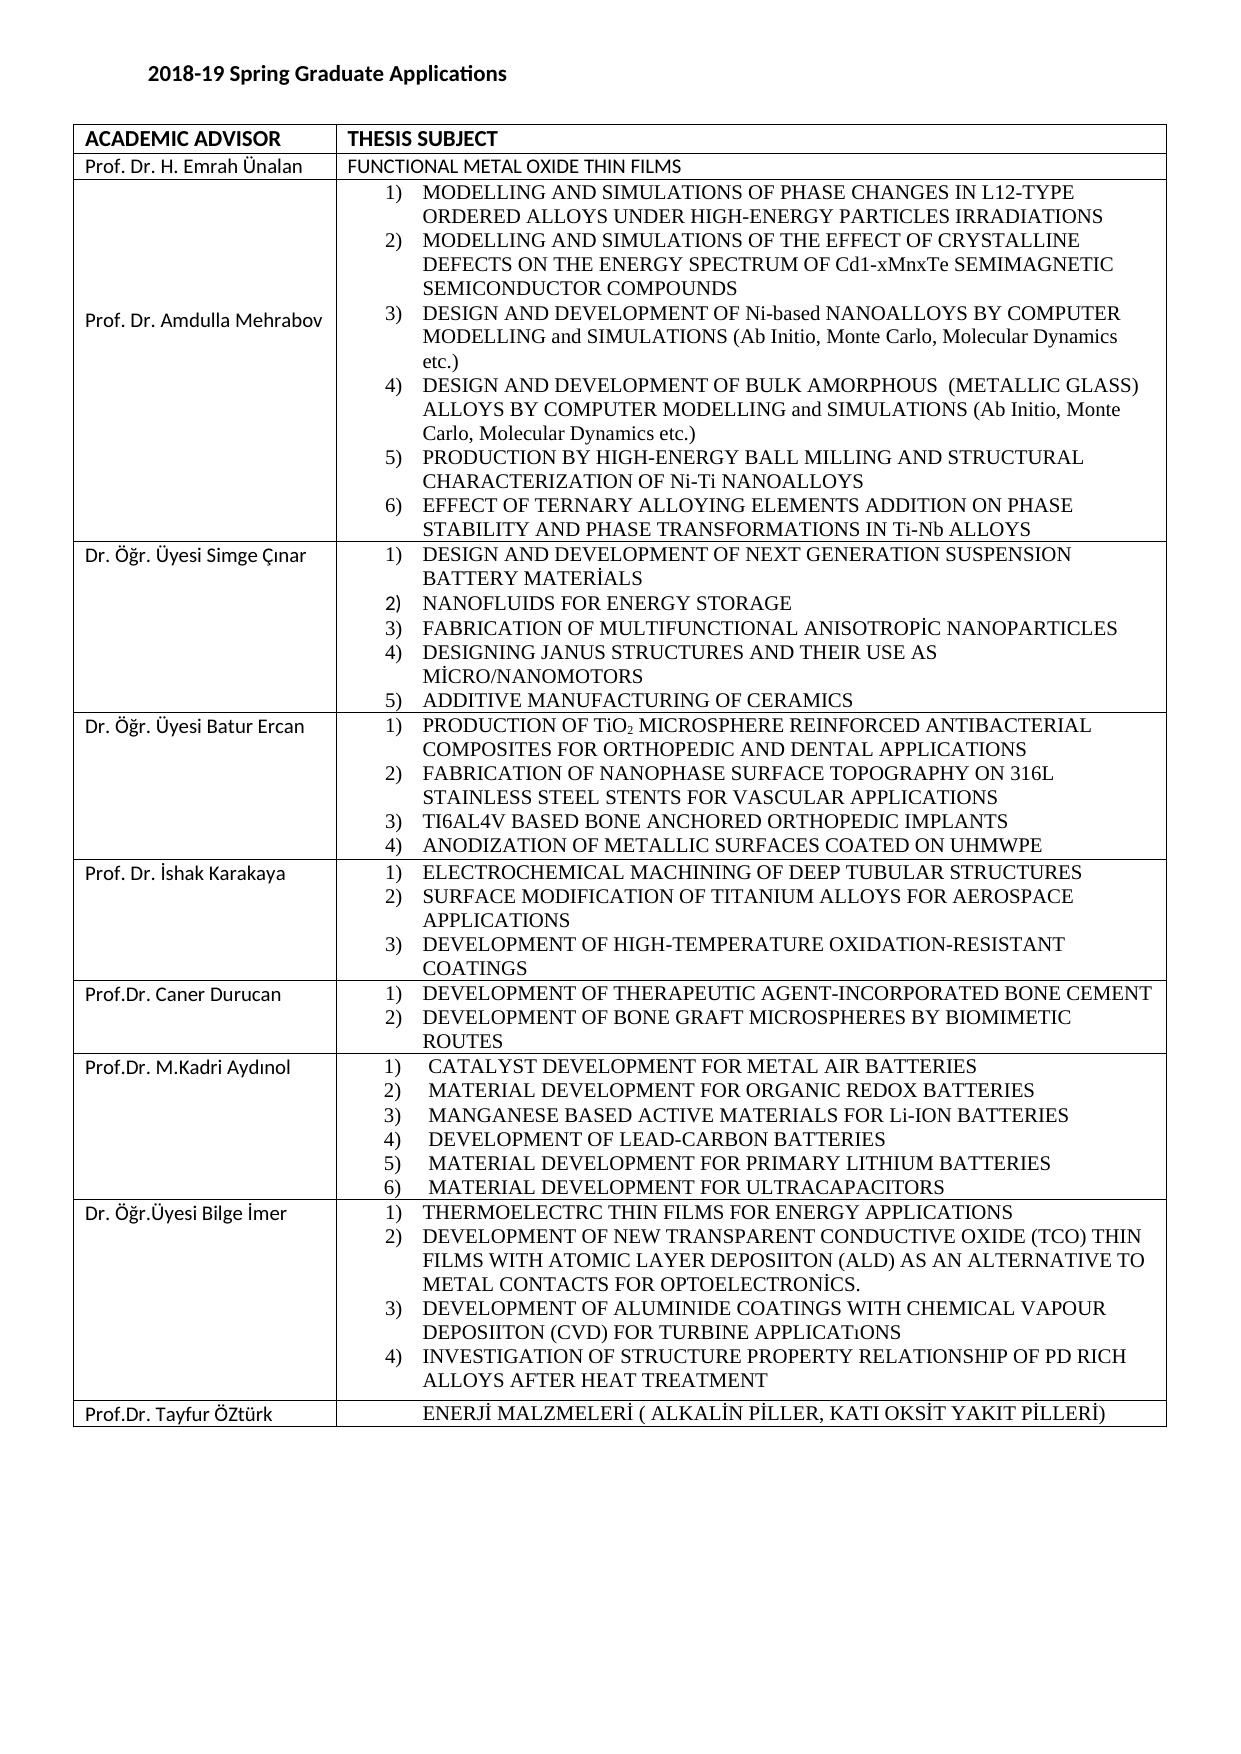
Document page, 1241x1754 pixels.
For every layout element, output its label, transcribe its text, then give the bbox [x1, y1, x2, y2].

text 2018-19 Spring Graduate Applications [148, 59, 1107, 87]
table_cell Prof.Dr. Caner Durucan [74, 981, 336, 1053]
table_cell Prof. Dr. H. Emrah Ünalan [74, 154, 336, 179]
table_cell Dr. Öğr. Üyesi Batur Ercan [74, 713, 336, 859]
table_cell Prof.Dr. M.Kadri Aydınol [74, 1054, 336, 1199]
table_cell ELECTROCHEMICAL MACHINING OF DEEP TUBULAR STRUCTURES SURFACE MODIFICATION OF TITANIUM ALLOYS FOR AEROSPACE APPLICATIONS DEVELOPMENT OF HIGH-TEMPERATURE OXIDATION-RESISTANT COATINGS [337, 860, 1166, 980]
table_cell Dr. Öğr. Üyesi Simge Çınar [74, 542, 336, 712]
table_cell DESIGN AND DEVELOPMENT OF NEXT GENERATION SUSPENSION BATTERY MATERİALS NANOFLUIDS FOR ENERGY STORAGE FABRICATION OF MULTIFUNCTIONAL ANISOTROPİC NANOPARTICLES DESIGNING JANUS STRUCTURES AND THEIR USE AS MİCRO/NANOMOTORS ADDITIVE MANUFACTURING OF CERAMICS [337, 542, 1166, 712]
table_cell THERMOELECTRC THIN FILMS FOR ENERGY APPLICATIONS DEVELOPMENT OF NEW TRANSPARENT CONDUCTIVE OXIDE (TCO) THIN FILMS WITH ATOMIC LAYER DEPOSIITON (ALD) AS AN ALTERNATIVE TO METAL CONTACTS FOR OPTOELECTRONİCS. DEVELOPMENT OF ALUMINIDE COATINGS WITH CHEMICAL VAPOUR DEPOSIITON (CVD) FOR TURBINE APPLICATıONS INVESTIGATION OF STRUCTURE PROPERTY RELATIONSHIP OF PD RICH ALLOYS AFTER HEAT TREATMENT [337, 1200, 1166, 1400]
table_cell Prof. Dr. İshak Karakaya [74, 860, 336, 980]
table_header THESIS SUBJECT [337, 125, 1166, 153]
table_header ACADEMIC ADVISOR [74, 125, 336, 153]
table_cell Prof.Dr. Tayfur ÖZtürk [74, 1401, 336, 1426]
table_cell Dr. Öğr.Üyesi Bilge İmer [74, 1200, 336, 1400]
table_cell CATALYST DEVELOPMENT FOR METAL AIR BATTERIES MATERIAL DEVELOPMENT FOR ORGANIC REDOX BATTERIES MANGANESE BASED ACTIVE MATERIALS FOR Li-ION BATTERIES DEVELOPMENT OF LEAD-CARBON BATTERIES MATERIAL DEVELOPMENT FOR PRIMARY LITHIUM BATTERIES MATERIAL DEVELOPMENT FOR ULTRACAPACITORS [337, 1054, 1166, 1199]
table_cell PRODUCTION OF TiO2 MICROSPHERE REINFORCED ANTIBACTERIAL COMPOSITES FOR ORTHOPEDIC AND DENTAL APPLICATIONS FABRICATION OF NANOPHASE SURFACE TOPOGRAPHY ON 316L STAINLESS STEEL STENTS FOR VASCULAR APPLICATIONS TI6AL4V BASED BONE ANCHORED ORTHOPEDIC IMPLANTS ANODIZATION OF METALLIC SURFACES COATED ON UHMWPE [337, 713, 1166, 859]
table_cell DEVELOPMENT OF THERAPEUTIC AGENT-INCORPORATED BONE CEMENT DEVELOPMENT OF BONE GRAFT MICROSPHERES BY BIOMIMETIC ROUTES [337, 981, 1166, 1053]
table_cell MODELLING AND SIMULATIONS OF PHASE CHANGES IN L12-TYPE ORDERED ALLOYS UNDER HIGH-ENERGY PARTICLES IRRADIATIONS MODELLING AND SIMULATIONS OF THE EFFECT OF CRYSTALLINE DEFECTS ON THE ENERGY SPECTRUM OF Cd1-xMnxTe SEMIMAGNETIC SEMICONDUCTOR COMPOUNDS DESIGN AND DEVELOPMENT OF Ni-based NANOALLOYS BY COMPUTER MODELLING and SIMULATIONS (Ab Initio, Monte Carlo, Molecular Dynamics etc.) DESIGN AND DEVELOPMENT OF BULK AMORPHOUS (METALLIC GLASS) ALLOYS BY COMPUTER MODELLING and SIMULATIONS (Ab Initio, Monte Carlo, Molecular Dynamics etc.) PRODUCTION BY HIGH-ENERGY BALL MILLING AND STRUCTURAL CHARACTERIZATION OF Ni-Ti NANOALLOYS EFFECT OF TERNARY ALLOYING ELEMENTS ADDITION ON PHASE STABILITY AND PHASE TRANSFORMATIONS IN Ti-Nb ALLOYS [337, 180, 1166, 541]
table_cell ENERJİ MALZMELERİ ( ALKALİN PİLLER, KATI OKSİT YAKIT PİLLERİ) [337, 1401, 1166, 1426]
table_cell Prof. Dr. Amdulla Mehrabov [74, 180, 336, 541]
table_cell FUNCTIONAL METAL OXIDE THIN FILMS [337, 154, 1166, 179]
